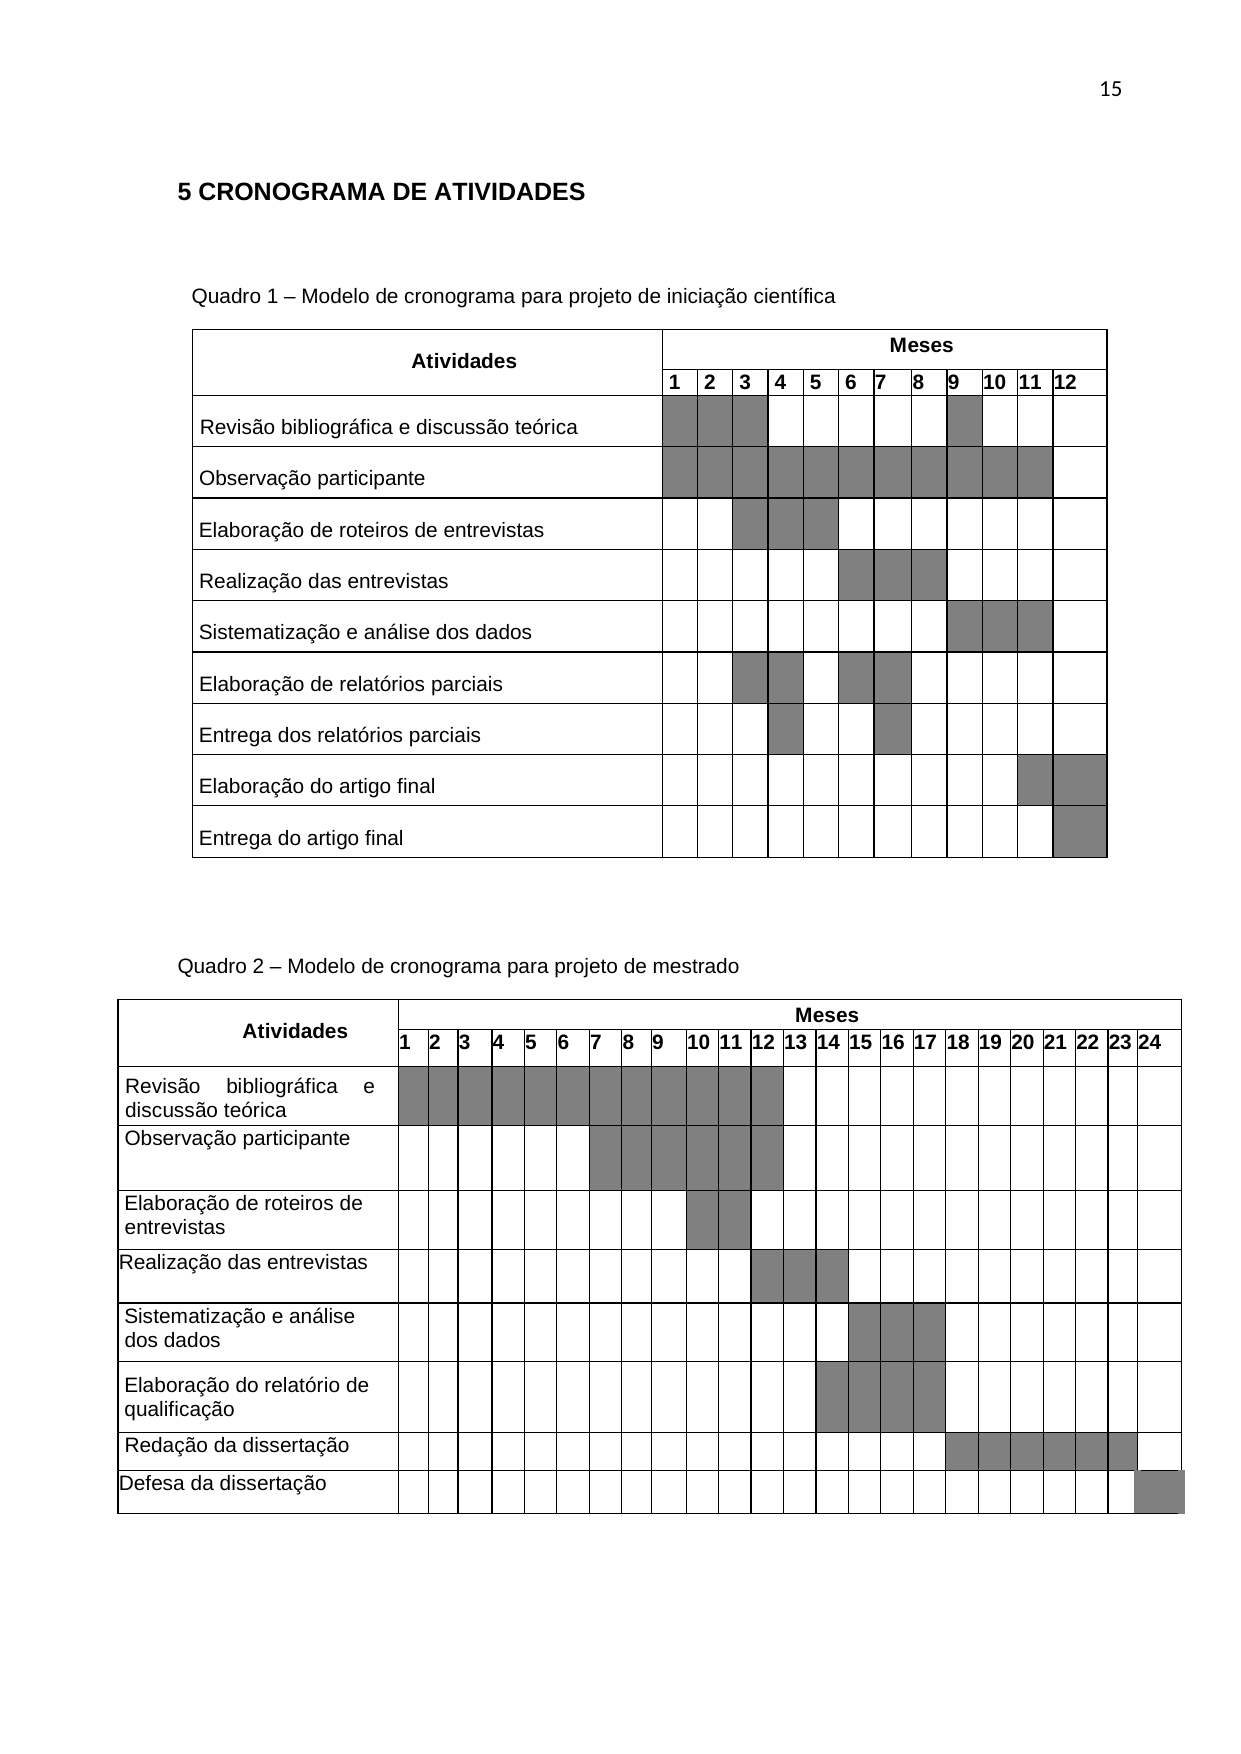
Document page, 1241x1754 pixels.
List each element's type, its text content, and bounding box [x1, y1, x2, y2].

table_cell Observação participante [193, 447, 662, 497]
table_cell 7 [875, 370, 911, 395]
table_cell [1054, 601, 1106, 651]
table_cell [946, 1433, 978, 1470]
table_cell [493, 1433, 524, 1470]
table_cell [1054, 806, 1106, 857]
table_cell [429, 1433, 457, 1470]
table_cell [1018, 550, 1052, 600]
table_cell [459, 1191, 491, 1249]
table_cell [652, 1250, 686, 1302]
table_cell [784, 1126, 815, 1190]
table_cell [849, 1191, 880, 1249]
table_cell [983, 755, 1017, 805]
table_cell 11 [1018, 370, 1052, 395]
table_cell [1076, 1191, 1107, 1249]
table_cell [590, 1304, 621, 1361]
table_cell [912, 601, 946, 651]
table_cell [752, 1304, 783, 1361]
table_cell [663, 704, 697, 754]
table_cell [983, 550, 1017, 600]
table_cell [946, 1250, 978, 1302]
table_cell [429, 1304, 457, 1361]
table_cell [784, 1191, 815, 1249]
table_cell [839, 704, 873, 754]
table_cell 20 [1011, 1030, 1043, 1066]
table_cell [1011, 1362, 1043, 1432]
table_cell Elaboração de relatórios parciais [193, 653, 662, 703]
table_cell [1054, 704, 1106, 754]
table_cell [948, 550, 982, 600]
table_cell [557, 1304, 589, 1361]
table_cell [1141, 1471, 1178, 1513]
table_cell [399, 1191, 428, 1249]
table_cell [1011, 1067, 1043, 1125]
table_cell [752, 1250, 783, 1302]
table_cell [769, 806, 803, 857]
table_cell [687, 1362, 718, 1432]
table_cell [881, 1250, 913, 1302]
table_cell [1076, 1362, 1107, 1432]
table_cell [1044, 1067, 1075, 1125]
table_cell [875, 704, 911, 754]
table_cell [912, 755, 946, 805]
table_cell Entrega dos relatórios parciais [193, 704, 662, 754]
table_header Meses [399, 1000, 1181, 1028]
table_cell [784, 1471, 815, 1513]
table_cell [875, 499, 911, 549]
table_cell 3 [733, 370, 767, 395]
table_cell [983, 396, 1017, 446]
table_cell 16 [881, 1030, 913, 1066]
table_cell [914, 1471, 945, 1513]
table_cell [1109, 1304, 1137, 1361]
table_cell [698, 550, 732, 600]
table_cell [590, 1067, 621, 1125]
table_cell [1054, 499, 1106, 549]
table_cell [698, 755, 732, 805]
table_cell [1018, 447, 1052, 497]
text Quadro 2 – Modelo de cronograma para projeto de mestrado [177, 954, 1122, 978]
table_cell 15 [849, 1030, 880, 1066]
table_cell [698, 601, 732, 651]
table_cell [493, 1191, 524, 1249]
table_cell [946, 1362, 978, 1432]
table_cell [1011, 1304, 1043, 1361]
table_cell [698, 806, 732, 857]
table_cell [983, 653, 1017, 703]
table_cell [784, 1250, 815, 1302]
table_cell [493, 1362, 524, 1432]
table_cell [525, 1362, 556, 1432]
table_cell [784, 1067, 815, 1125]
table_cell [752, 1433, 783, 1470]
table_cell [1109, 1191, 1137, 1249]
table_cell [590, 1126, 621, 1190]
table_cell [459, 1362, 491, 1432]
table_cell [1076, 1250, 1107, 1302]
table_cell [698, 447, 732, 497]
table_cell [979, 1250, 1010, 1302]
table_cell [948, 499, 982, 549]
table_cell [948, 601, 982, 651]
table_cell [687, 1067, 718, 1125]
table_cell [881, 1067, 913, 1125]
table_cell Revisão bibliográfica e discussão teórica [119, 1067, 398, 1125]
table_cell [769, 396, 803, 446]
table_cell [622, 1471, 651, 1513]
table_cell [804, 755, 838, 805]
table_cell [1076, 1433, 1107, 1470]
table_cell 3 [459, 1030, 491, 1066]
table_cell Sistematização e análise dos dados [119, 1304, 398, 1361]
table_cell [622, 1304, 651, 1361]
table_cell [459, 1250, 491, 1302]
table_cell [769, 499, 803, 549]
table_cell [493, 1067, 524, 1125]
table_cell [881, 1362, 913, 1432]
table_cell [849, 1067, 880, 1125]
table_cell [459, 1433, 491, 1470]
table_cell [752, 1067, 783, 1125]
table_cell [946, 1067, 978, 1125]
table_cell [875, 447, 911, 497]
table_cell [948, 704, 982, 754]
table_cell 23 [1109, 1030, 1137, 1066]
table_cell [1018, 601, 1052, 651]
table_cell [719, 1471, 750, 1513]
table_cell [839, 499, 873, 549]
table_cell [652, 1191, 686, 1249]
table_cell [817, 1304, 848, 1361]
table_cell [399, 1067, 428, 1125]
table_cell [493, 1250, 524, 1302]
table_cell [733, 601, 767, 651]
table_cell [817, 1362, 848, 1432]
table_cell Revisão bibliográfica e discussão teórica [193, 396, 662, 446]
table_cell [663, 755, 697, 805]
table_cell [1076, 1067, 1107, 1125]
table_cell [804, 447, 838, 497]
table_cell [912, 806, 946, 857]
table_cell [875, 396, 911, 446]
table_cell [979, 1433, 1010, 1470]
table_cell [948, 396, 982, 446]
table_cell [1054, 550, 1106, 600]
table_cell 19 [979, 1030, 1010, 1066]
table_cell [525, 1191, 556, 1249]
table_cell [493, 1304, 524, 1361]
table_cell [769, 447, 803, 497]
table_cell [875, 601, 911, 651]
table_cell [719, 1304, 750, 1361]
table_cell [590, 1362, 621, 1432]
table_cell 5 [525, 1030, 556, 1066]
table_cell [946, 1191, 978, 1249]
table_cell 6 [557, 1030, 589, 1066]
table_cell [804, 396, 838, 446]
table_cell [849, 1126, 880, 1190]
table_cell [590, 1191, 621, 1249]
table_cell [914, 1433, 945, 1470]
table_cell [622, 1191, 651, 1249]
table_cell [622, 1250, 651, 1302]
table_cell [881, 1471, 913, 1513]
table_cell [1109, 1471, 1134, 1513]
table_cell [1138, 1250, 1181, 1302]
table_cell [881, 1126, 913, 1190]
table_cell [1138, 1191, 1181, 1249]
table_cell [769, 653, 803, 703]
table_header Atividades [119, 1000, 398, 1066]
table_cell [948, 806, 982, 857]
table_cell [399, 1471, 428, 1513]
table_cell [817, 1067, 848, 1125]
table_cell [557, 1126, 589, 1190]
table_cell [881, 1304, 913, 1361]
table_cell [719, 1250, 750, 1302]
table_cell [979, 1304, 1010, 1361]
table_cell [1138, 1433, 1181, 1470]
table_cell [652, 1304, 686, 1361]
table_cell [769, 755, 803, 805]
table_cell [769, 704, 803, 754]
table_cell [687, 1191, 718, 1249]
table_cell [429, 1362, 457, 1432]
table_cell [946, 1304, 978, 1361]
table_cell [698, 396, 732, 446]
table_cell 2 [429, 1030, 457, 1066]
table_cell 13 [784, 1030, 815, 1066]
table_cell [914, 1191, 945, 1249]
table_header Meses [663, 330, 1106, 369]
table_cell [849, 1304, 880, 1361]
table_cell [1076, 1471, 1107, 1513]
table_cell [1044, 1191, 1075, 1249]
table_cell [1054, 755, 1106, 805]
table_cell [590, 1250, 621, 1302]
table_cell [912, 499, 946, 549]
table_cell [752, 1126, 783, 1190]
table_cell [804, 601, 838, 651]
table_cell [399, 1362, 428, 1432]
table_cell [784, 1304, 815, 1361]
table_cell [784, 1433, 815, 1470]
table_cell [719, 1191, 750, 1249]
table_cell [817, 1250, 848, 1302]
table_cell 21 [1044, 1030, 1075, 1066]
table_cell [525, 1433, 556, 1470]
table_cell [525, 1471, 556, 1513]
table_cell [817, 1471, 848, 1513]
table_cell [1054, 447, 1106, 497]
table_cell [687, 1250, 718, 1302]
table_cell [1018, 704, 1052, 754]
table_cell [1018, 806, 1052, 857]
table_cell [698, 704, 732, 754]
table_cell [622, 1126, 651, 1190]
table_cell Elaboração de roteiros de entrevistas [119, 1191, 398, 1249]
table_cell [946, 1126, 978, 1190]
table_cell [875, 755, 911, 805]
table_cell [914, 1250, 945, 1302]
table_cell 8 [622, 1030, 651, 1066]
table_cell 14 [817, 1030, 848, 1066]
table_cell [752, 1191, 783, 1249]
table_cell [733, 550, 767, 600]
table_cell [948, 755, 982, 805]
table_cell Elaboração do relatório de qualificação [119, 1362, 398, 1432]
table_cell [1044, 1126, 1075, 1190]
table_cell [652, 1362, 686, 1432]
table_cell 8 [912, 370, 946, 395]
table_cell [1054, 653, 1106, 703]
table_cell [769, 601, 803, 651]
table_cell [733, 704, 767, 754]
table_cell [557, 1191, 589, 1249]
table_cell [557, 1250, 589, 1302]
table_cell [663, 601, 697, 651]
table_cell Observação participante [119, 1126, 398, 1190]
table_cell [525, 1250, 556, 1302]
table_cell [914, 1067, 945, 1125]
table_cell [663, 653, 697, 703]
table_cell [979, 1362, 1010, 1432]
table_cell [839, 447, 873, 497]
table_cell [698, 499, 732, 549]
table_cell [663, 550, 697, 600]
table_cell [1138, 1126, 1181, 1190]
table_cell 2 [698, 370, 732, 395]
table_cell [804, 653, 838, 703]
table_cell [912, 653, 946, 703]
table_cell [687, 1126, 718, 1190]
table_cell [652, 1067, 686, 1125]
table_cell [622, 1362, 651, 1432]
table_cell [557, 1362, 589, 1432]
table_cell [652, 1433, 686, 1470]
table_cell 4 [769, 370, 803, 395]
table_cell [875, 550, 911, 600]
table_cell 1 [663, 370, 697, 395]
table_cell [590, 1471, 621, 1513]
table_cell [983, 806, 1017, 857]
table_cell [1109, 1250, 1137, 1302]
table_cell [663, 499, 697, 549]
table_cell 10 [983, 370, 1017, 395]
table_cell Elaboração do artigo final [193, 755, 662, 805]
table_cell [663, 806, 697, 857]
table_cell [849, 1362, 880, 1432]
table_cell [752, 1362, 783, 1432]
table_cell [525, 1304, 556, 1361]
table_cell [719, 1433, 750, 1470]
table_cell [719, 1067, 750, 1125]
table_cell [1109, 1067, 1137, 1125]
table_cell Defesa da dissertação [119, 1471, 398, 1513]
table_cell [849, 1250, 880, 1302]
table_cell [557, 1433, 589, 1470]
table_cell 6 [839, 370, 873, 395]
table_cell [687, 1304, 718, 1361]
table_cell [733, 396, 767, 446]
table_cell Entrega do artigo final [193, 806, 662, 857]
table_cell [1018, 499, 1052, 549]
table_cell [839, 806, 873, 857]
table_cell [849, 1433, 880, 1470]
table_cell [1018, 396, 1052, 446]
table_cell [912, 704, 946, 754]
table_cell [459, 1067, 491, 1125]
table_cell [399, 1126, 428, 1190]
table_cell [687, 1471, 718, 1513]
table_cell [1138, 1067, 1181, 1125]
table_cell [1011, 1191, 1043, 1249]
table_cell 12 [752, 1030, 783, 1066]
table_cell [1044, 1471, 1075, 1513]
table_cell [733, 755, 767, 805]
table_cell [804, 499, 838, 549]
table_cell [1138, 1304, 1181, 1361]
table_cell 18 [946, 1030, 978, 1066]
table_cell [429, 1126, 457, 1190]
table_cell [1011, 1433, 1043, 1470]
table_cell [914, 1362, 945, 1432]
table_cell 22 [1076, 1030, 1107, 1066]
table_cell [1109, 1433, 1137, 1470]
table_cell [979, 1471, 1010, 1513]
table_cell [1018, 653, 1052, 703]
table_cell [1044, 1304, 1075, 1361]
table_cell [652, 1126, 686, 1190]
table_cell [817, 1191, 848, 1249]
table_cell [1044, 1250, 1075, 1302]
table_cell [912, 550, 946, 600]
table_cell [733, 653, 767, 703]
table_cell [752, 1471, 783, 1513]
table_cell [429, 1250, 457, 1302]
table_cell [733, 806, 767, 857]
table_cell [1011, 1250, 1043, 1302]
table_header Atividades [193, 330, 662, 395]
table_cell [839, 550, 873, 600]
table_cell [663, 396, 697, 446]
table_cell [493, 1126, 524, 1190]
table_cell 12 [1054, 370, 1106, 395]
table_cell 17 [914, 1030, 945, 1066]
table_cell [979, 1191, 1010, 1249]
table_cell [1044, 1433, 1075, 1470]
table_cell [839, 396, 873, 446]
table_cell [1011, 1126, 1043, 1190]
table_cell [663, 447, 697, 497]
table_cell [429, 1191, 457, 1249]
table_cell [849, 1471, 880, 1513]
table_cell [784, 1362, 815, 1432]
table_cell [948, 447, 982, 497]
table_cell Realização das entrevistas [193, 550, 662, 600]
table_cell 7 [590, 1030, 621, 1066]
table_cell 4 [493, 1030, 524, 1066]
table_cell [687, 1433, 718, 1470]
table_cell [769, 550, 803, 600]
table_cell [733, 447, 767, 497]
table_cell [804, 704, 838, 754]
table_cell [914, 1304, 945, 1361]
table_cell 11 [719, 1030, 750, 1066]
table_cell [1018, 755, 1052, 805]
table_cell Elaboração de roteiros de entrevistas [193, 499, 662, 549]
table_cell [804, 806, 838, 857]
table_cell [1138, 1362, 1181, 1432]
table_cell [983, 499, 1017, 549]
table_cell [1076, 1304, 1107, 1361]
table_cell [817, 1126, 848, 1190]
table_cell [881, 1433, 913, 1470]
table_cell Redação da dissertação [119, 1433, 398, 1470]
table_cell [622, 1067, 651, 1125]
table_cell [590, 1433, 621, 1470]
text Quadro 1 – Modelo de cronograma para projeto de iniciação científica [177, 284, 1122, 308]
table_cell 24 [1138, 1030, 1181, 1066]
table_cell [839, 755, 873, 805]
table_cell 9 [652, 1030, 686, 1066]
table_cell [881, 1191, 913, 1249]
table_cell [733, 499, 767, 549]
table_cell Sistematização e análise dos dados [193, 601, 662, 651]
table_cell 1 [399, 1030, 428, 1066]
table_cell [719, 1126, 750, 1190]
table_cell [1076, 1126, 1107, 1190]
table_cell [459, 1471, 491, 1513]
table_cell [493, 1471, 524, 1513]
table_cell [1054, 396, 1106, 446]
table_cell [979, 1126, 1010, 1190]
table_cell [429, 1067, 457, 1125]
table_cell 9 [948, 370, 982, 395]
table_cell Realização das entrevistas [119, 1250, 398, 1302]
table_cell [399, 1304, 428, 1361]
table_cell [698, 653, 732, 703]
table_cell [983, 704, 1017, 754]
table_cell [1044, 1362, 1075, 1432]
table_cell [1109, 1362, 1137, 1432]
table_cell [459, 1304, 491, 1361]
table_cell [948, 653, 982, 703]
table_cell [983, 447, 1017, 497]
table_cell [525, 1126, 556, 1190]
table_cell [459, 1126, 491, 1190]
table_cell [622, 1433, 651, 1470]
table_cell 10 [687, 1030, 718, 1066]
table_cell [912, 396, 946, 446]
table_cell [1109, 1126, 1137, 1190]
table_cell [914, 1126, 945, 1190]
table_cell [399, 1250, 428, 1302]
table_cell [839, 601, 873, 651]
table_cell [983, 601, 1017, 651]
table_cell [946, 1471, 978, 1513]
table_cell [804, 550, 838, 600]
table_cell [652, 1471, 686, 1513]
table_cell [429, 1471, 457, 1513]
table_cell [979, 1067, 1010, 1125]
table_cell [1011, 1471, 1043, 1513]
table_cell [557, 1471, 589, 1513]
table_cell [399, 1433, 428, 1470]
subtitle 5 CRONOGRAMA DE ATIVIDADES [177, 177, 1122, 206]
table_cell [912, 447, 946, 497]
table_cell 5 [804, 370, 838, 395]
table_cell [839, 653, 873, 703]
table_cell [875, 653, 911, 703]
table_cell [719, 1362, 750, 1432]
table_cell [557, 1067, 589, 1125]
table_cell [875, 806, 911, 857]
table_cell [525, 1067, 556, 1125]
table_cell [817, 1433, 848, 1470]
